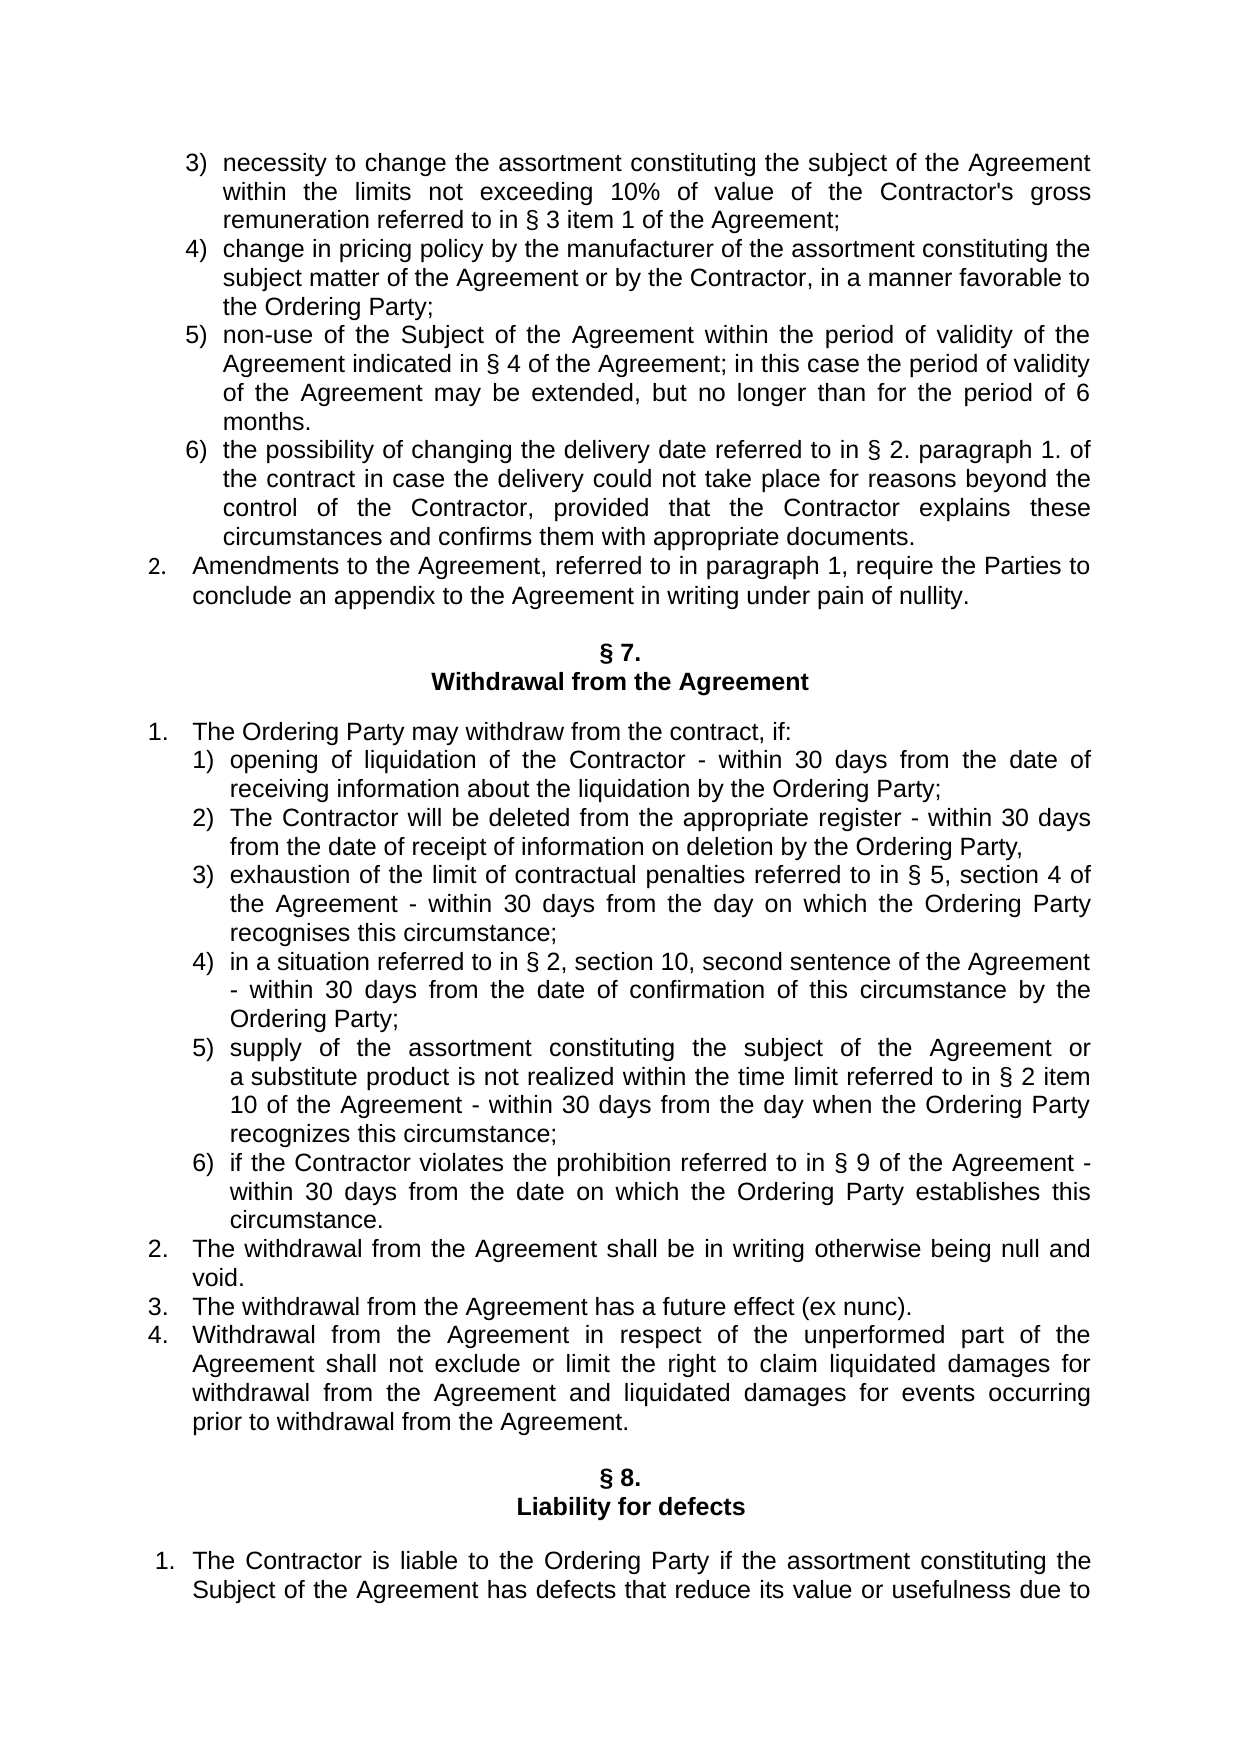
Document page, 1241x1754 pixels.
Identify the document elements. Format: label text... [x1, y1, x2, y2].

list The Ordering Party may withdraw from the contract, if: [148, 717, 1092, 745]
list Withdrawal from the Agreement in respect of the unperformed part of the Agreement shall not exclude or limit the right to claim liquidated damages for withdrawal from the Agreement and liquidated damages for events occurring prior to withdrawal from the Agreement. [148, 1320, 1092, 1435]
list exhaustion of the limit of contractual penalties referred to in § 5, section 4 of the Agreement - within 30 days from the day on which the Ordering Party recognises this circumstance; [192, 860, 1092, 947]
list if the Contractor violates the prohibition referred to in § 9 of the Agreement - within 30 days from the date on which the Ordering Party establishes this circumstance. [192, 1148, 1092, 1234]
list Liability for defects [444, 1492, 1092, 1521]
list Amendments to the Agreement, referred to in paragraph 1, require the Parties to conclude an appendix to the Agreement in writing under pain of nullity. [148, 550, 1092, 609]
list The withdrawal from the Agreement has a future effect (ex nunc). [148, 1292, 1092, 1320]
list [154, 1546, 1092, 1603]
list The withdrawal from the Agreement shall be in writing otherwise being null and void. [148, 1234, 1092, 1292]
list § 8. [148, 1463, 1092, 1492]
list § 7. [148, 638, 1092, 667]
list the possibility of changing the delivery date referred to in § 2. paragraph 1. of the contract in case the delivery could not take place for reasons beyond the control of the Contractor, provided that the Contractor explains these circumstances and confirms them with appropriate documents. [185, 435, 1092, 550]
list change in pricing policy by the manufacturer of the assortment constituting the subject matter of the Agreement or by the Contractor, in a manner favorable to the Ordering Party; [185, 234, 1092, 320]
list supply of the assortment constituting the subject of the Agreement or a substitute product is not realized within the time limit referred to in § 2 item 10 of the Agreement - within 30 days from the day when the Ordering Party recognizes this circumstance; [192, 1033, 1092, 1148]
list necessity to change the assortment constituting the subject of the Agreement within the limits not exceeding 10% of value of the Contractor's gross remuneration referred to in § 3 item 1 of the Agreement; [185, 148, 1092, 234]
list Withdrawal from the Agreement [148, 667, 1092, 696]
list opening of liquidation of the Contractor - within 30 days from the date of receiving information about the liquidation by the Ordering Party; [192, 745, 1092, 803]
list in a situation referred to in § 2, section 10, second sentence of the Agreement - within 30 days from the date of confirmation of this circumstance by the Ordering Party; [192, 947, 1092, 1033]
list non-use of the Subject of the Agreement within the period of validity of the Agreement indicated in § 4 of the Agreement; in this case the period of validity of the Agreement may be extended, but no longer than for the period of 6 months. [185, 320, 1092, 435]
list The Contractor will be deleted from the appropriate register - within 30 days from the date of receipt of information on deletion by the Ordering Party, [192, 803, 1092, 860]
